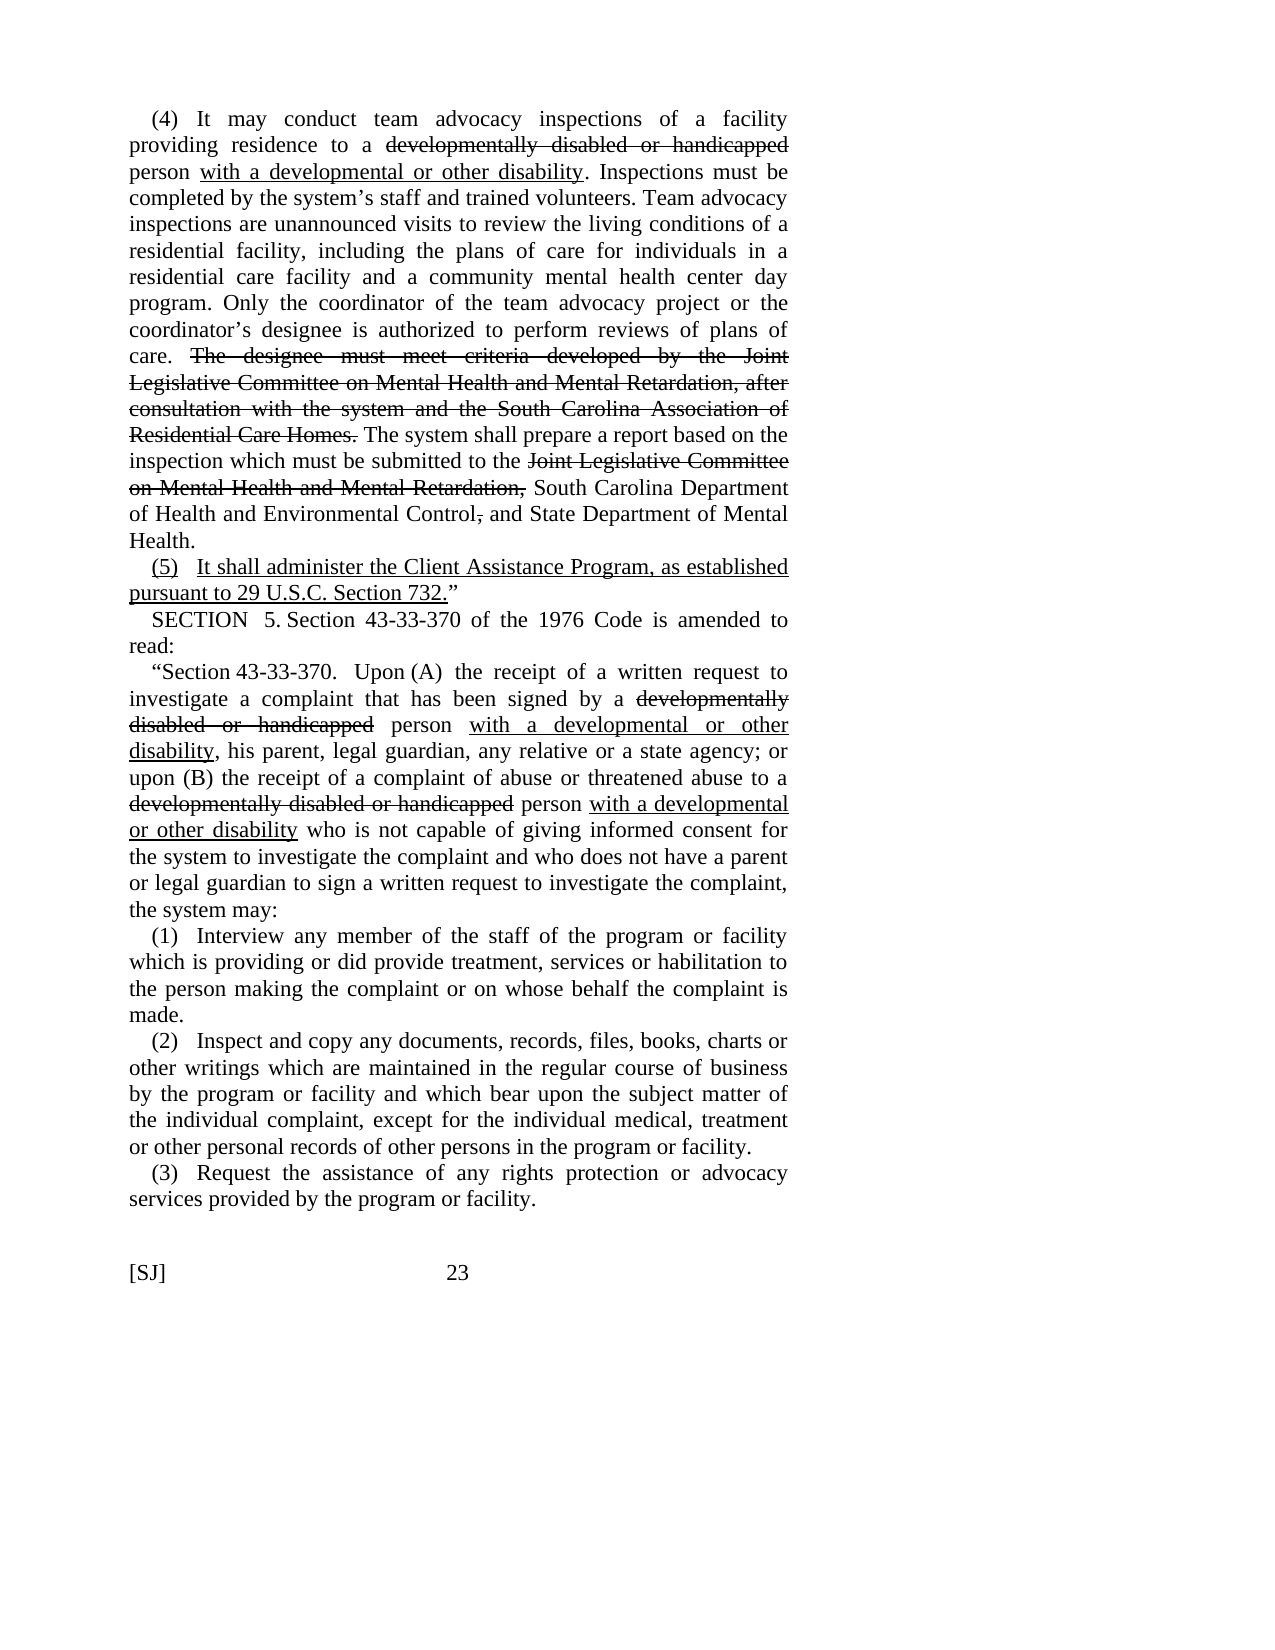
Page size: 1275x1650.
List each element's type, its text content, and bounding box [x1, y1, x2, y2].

text (3) Request the assistance of any rights protection or advocacy services provided by the program or facility. [129, 1159, 789, 1212]
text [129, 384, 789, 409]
text “Section 43-33-370. Upon (A) the receipt of a written request to investigate a complaint that has been signed by a developmentally disabled or handicapped person with a developmental or other disability, his parent, legal guardian, any relative or a state agency; or upon (B) the receipt of a complaint of abuse or threatened abuse to a developmentally disabled or handicapped person with a developmental or other disability who is not capable of giving informed consent for the system to investigate the complaint and who does not have a parent or legal guardian to sign a written request to investigate the complaint, the system may: [129, 658, 789, 922]
text (1) Interview any member of the staff of the program or facility which is providing or did provide treatment, services or habilitation to the person making the complaint or on whose behalf the complaint is made. [129, 922, 789, 1027]
text (4) It may conduct team advocacy inspections of a facility providing residence to a developmentally disabled or handicapped person with a developmental or other disability. Inspections must be completed by the system’s staff and trained volunteers. Team advocacy inspections are unannounced visits to review the living conditions of a residential facility, including the plans of care for individuals in a residential care facility and a community mental health center day program. Only the coordinator of the team advocacy project or the coordinator’s designee is authorized to perform reviews of plans of care. The designee must meet criteria developed by the Joint Legislative Committee on Mental Health and Mental Retardation, after consultation with the system and the South Carolina Association of Residential Care Homes. The system shall prepare a report based on the inspection which must be submitted to the Joint Legislative Committee on Mental Health and Mental Retardation, South Carolina Department of Health and Environmental Control, and State Department of Mental Health. [129, 105, 789, 383]
text (2) Inspect and copy any documents, records, files, books, charts or other writings which are maintained in the regular course of business by the program or facility and which bear upon the subject matter of the individual complaint, except for the individual medical, treatment or other personal records of other persons in the program or facility. [129, 1027, 789, 1159]
text (5) It shall administer the Client Assistance Program, as established pursuant to 29 U.S.C. Section 732.” [129, 553, 789, 606]
text SECTION 5. Section 43-33-370 of the 1976 Code is amended to read: [129, 606, 789, 658]
text (4) It may conduct team advocacy inspections of a facility providing residence to a developmentally disabled or handicapped person with a developmental or other disability. Inspections must be completed by the system’s staff and trained volunteers. Team advocacy inspections are unannounced visits to review the living conditions of a residential facility, including the plans of care for individuals in a residential care facility and a community mental health center day program. Only the coordinator of the team advocacy project or the coordinator’s designee is authorized to perform reviews of plans of care. The designee must meet criteria developed by the Joint Legislative Committee on Mental Health and Mental Retardation, after consultation with the system and the South Carolina Association of Residential Care Homes. The system shall prepare a report based on the inspection which must be submitted to the Joint Legislative Committee on Mental Health and Mental Retardation, South Carolina Department of Health and Environmental Control, and State Department of Mental Health. [129, 410, 789, 553]
